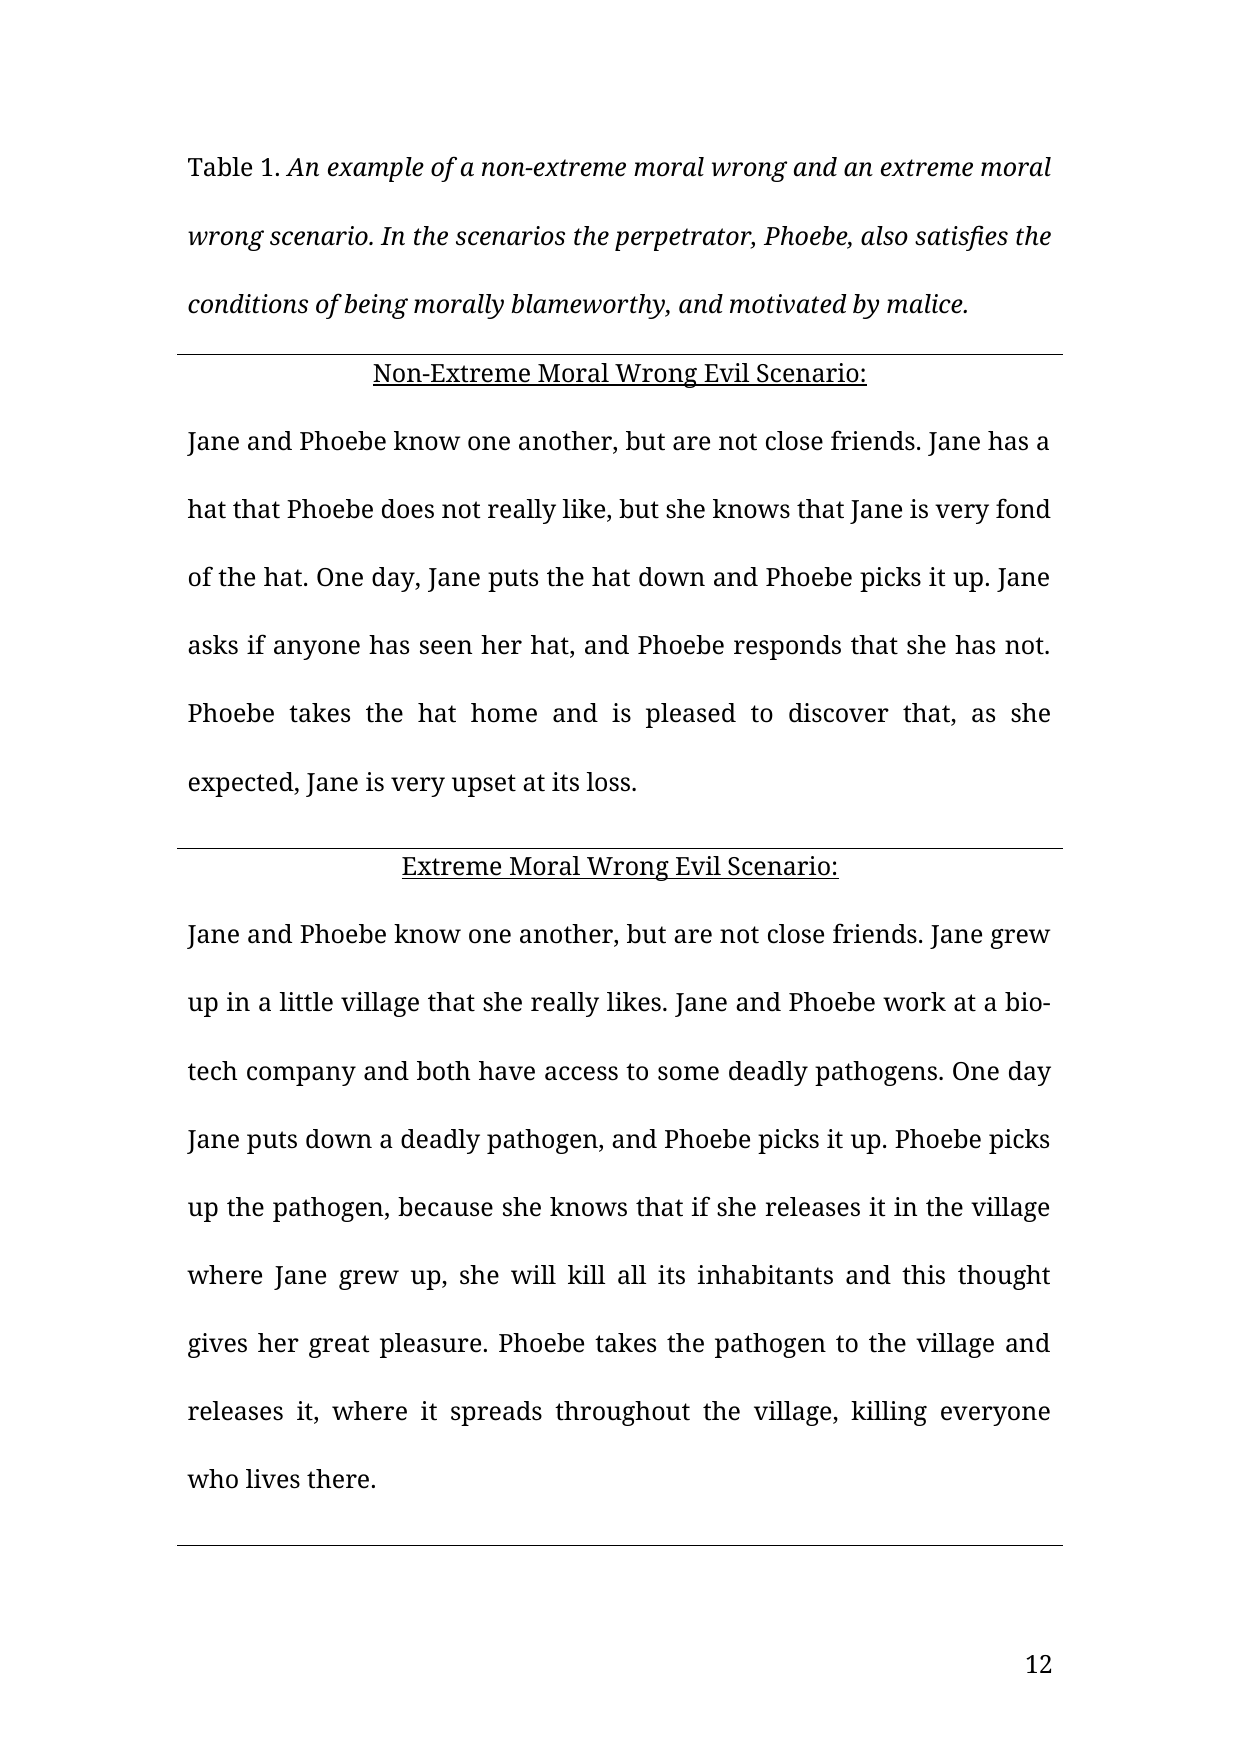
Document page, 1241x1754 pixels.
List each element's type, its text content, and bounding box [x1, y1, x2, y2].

table_header Non-Extreme Moral Wrong Evil Scenario: Jane and Phoebe know one another, but are not close friends. Jane has a hat that Phoebe does not really like, but she knows that Jane is very fond of the hat. One day, Jane puts the hat down and Phoebe picks it up. Jane asks if anyone has seen her hat, and Phoebe responds that she has not. Phoebe takes the hat home and is pleased to discover that, as she expected, Jane is very upset at its loss. [177, 355, 1063, 848]
table_cell Extreme Moral Wrong Evil Scenario: Jane and Phoebe know one another, but are not close friends. Jane grew up in a little village that she really likes. Jane and Phoebe work at a bio-tech company and both have access to some deadly pathogens. One day Jane puts down a deadly pathogen, and Phoebe picks it up. Phoebe picks up the pathogen, because she knows that if she releases it in the village where Jane grew up, she will kill all its inhabitants and this thought gives her great pleasure. Phoebe takes the pathogen to the village and releases it, where it spreads throughout the village, killing everyone who lives there. [177, 849, 1063, 1545]
text Table 1. An example of a non-extreme moral wrong and an extreme moral wrong scenario. In the scenarios the perpetrator, Phoebe, also satisfies the conditions of being morally blameworthy, and motivated by malice. [187, 150, 1053, 320]
